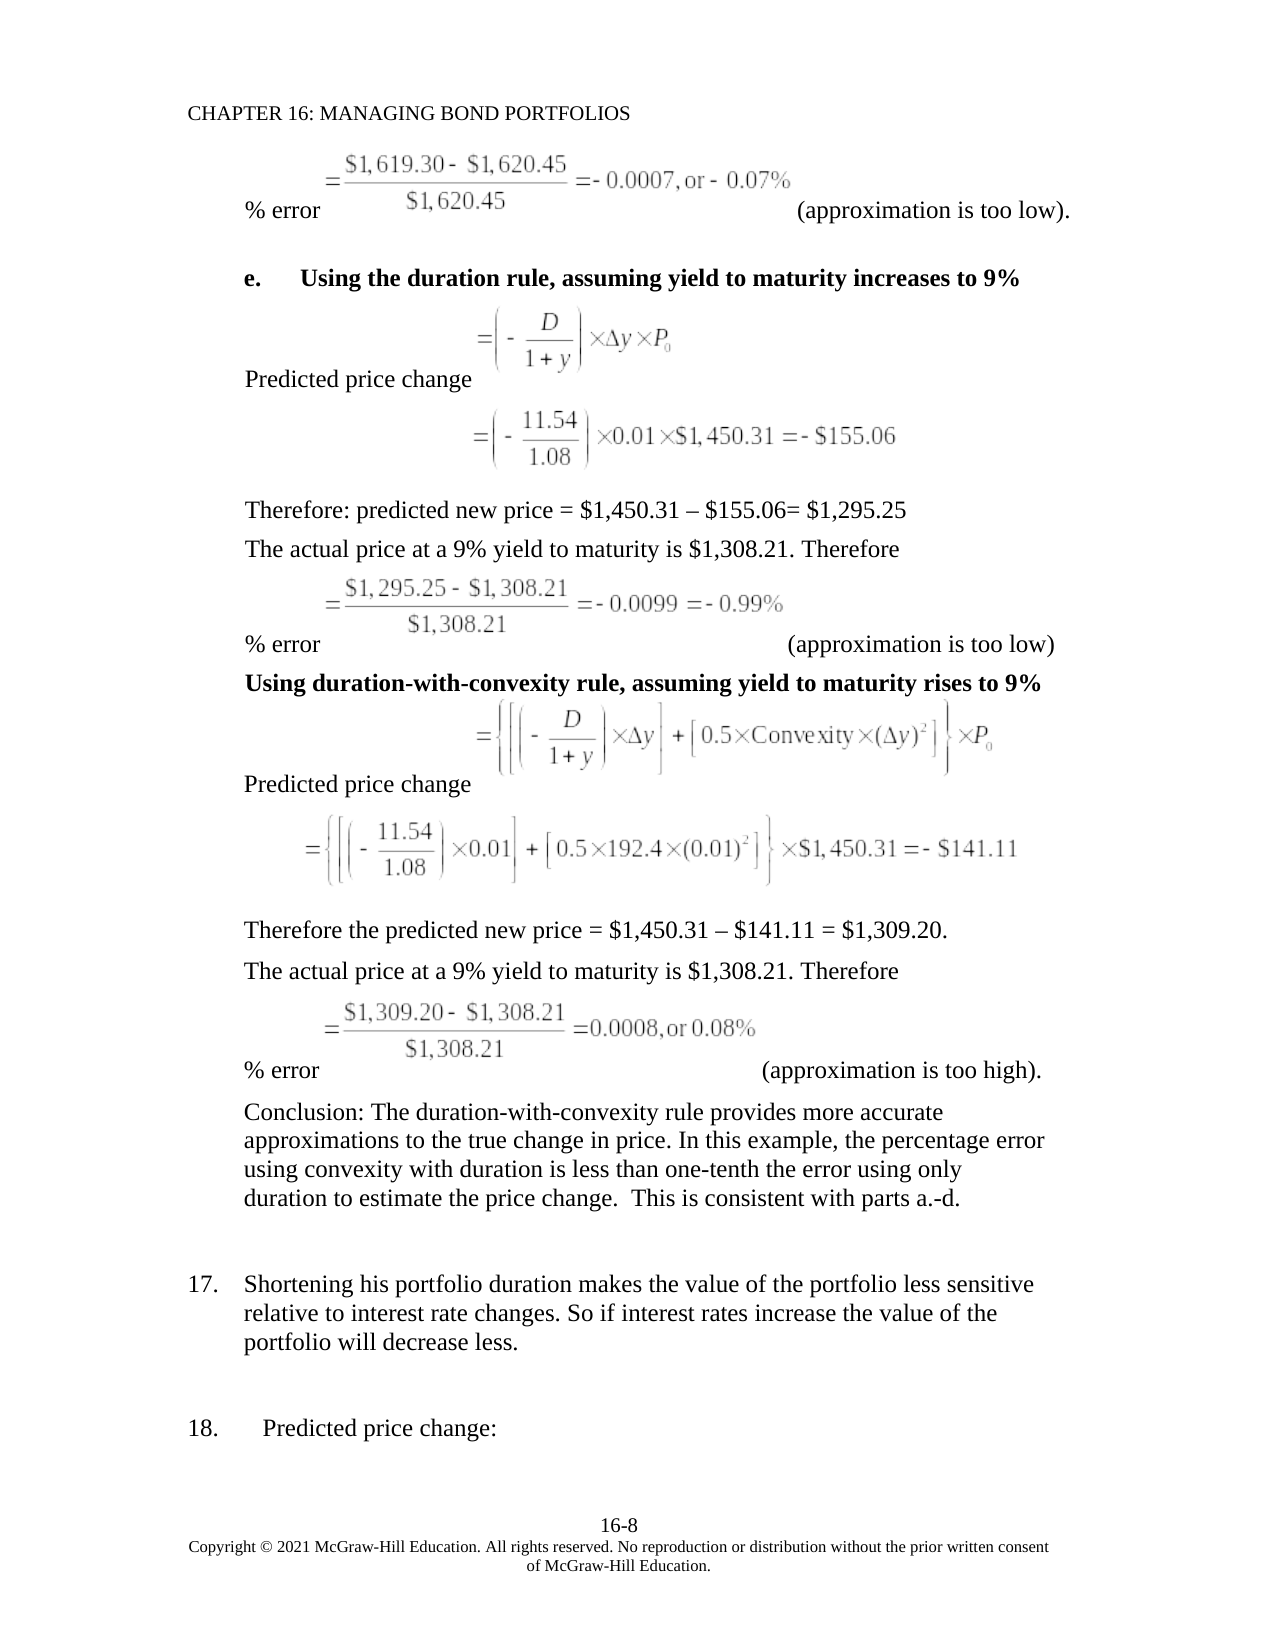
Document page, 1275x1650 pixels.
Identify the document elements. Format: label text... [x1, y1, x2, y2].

text Using duration-with-convexity rule, assuming yield to maturity rises to 9% [244, 668, 1125, 697]
text The actual price at a 9% yield to maturity is $1,308.21. Therefore [244, 534, 1050, 563]
text 18. Predicted price change: [187, 1413, 1050, 1442]
text % error(approximation is too high). [244, 997, 1125, 1084]
text The actual price at a 9% yield to maturity is $1,308.21. Therefore [244, 956, 1050, 985]
text Therefore the predicted new price = $1,450.31 – $141.11 = $1,309.20. [244, 915, 1050, 944]
text Predicted price change [244, 302, 1050, 393]
text % error(approximation is too low) [244, 573, 1125, 658]
text 17. Shortening his portfolio duration makes the value of the portfolio less sensitive relative to interest rate changes. So if interest rates increase the value of the portfolio will decrease less. [187, 1269, 1050, 1355]
list Using the duration rule, assuming yield to maturity increases to 9% [244, 263, 1050, 292]
text Predicted price change [244, 697, 1050, 798]
text Conclusion: The duration-with-convexity rule provides more accurate approximations to the true change in price. In this example, the percentage error using convexity with duration is less than one-tenth the error using only duration to estimate the price change. This is consistent with parts a.-d. [244, 1097, 1050, 1212]
text % error(approximation is too low). [244, 150, 1125, 224]
text Therefore: predicted new price = $1,450.31 – $155.06= $1,295.25 [244, 495, 1050, 524]
